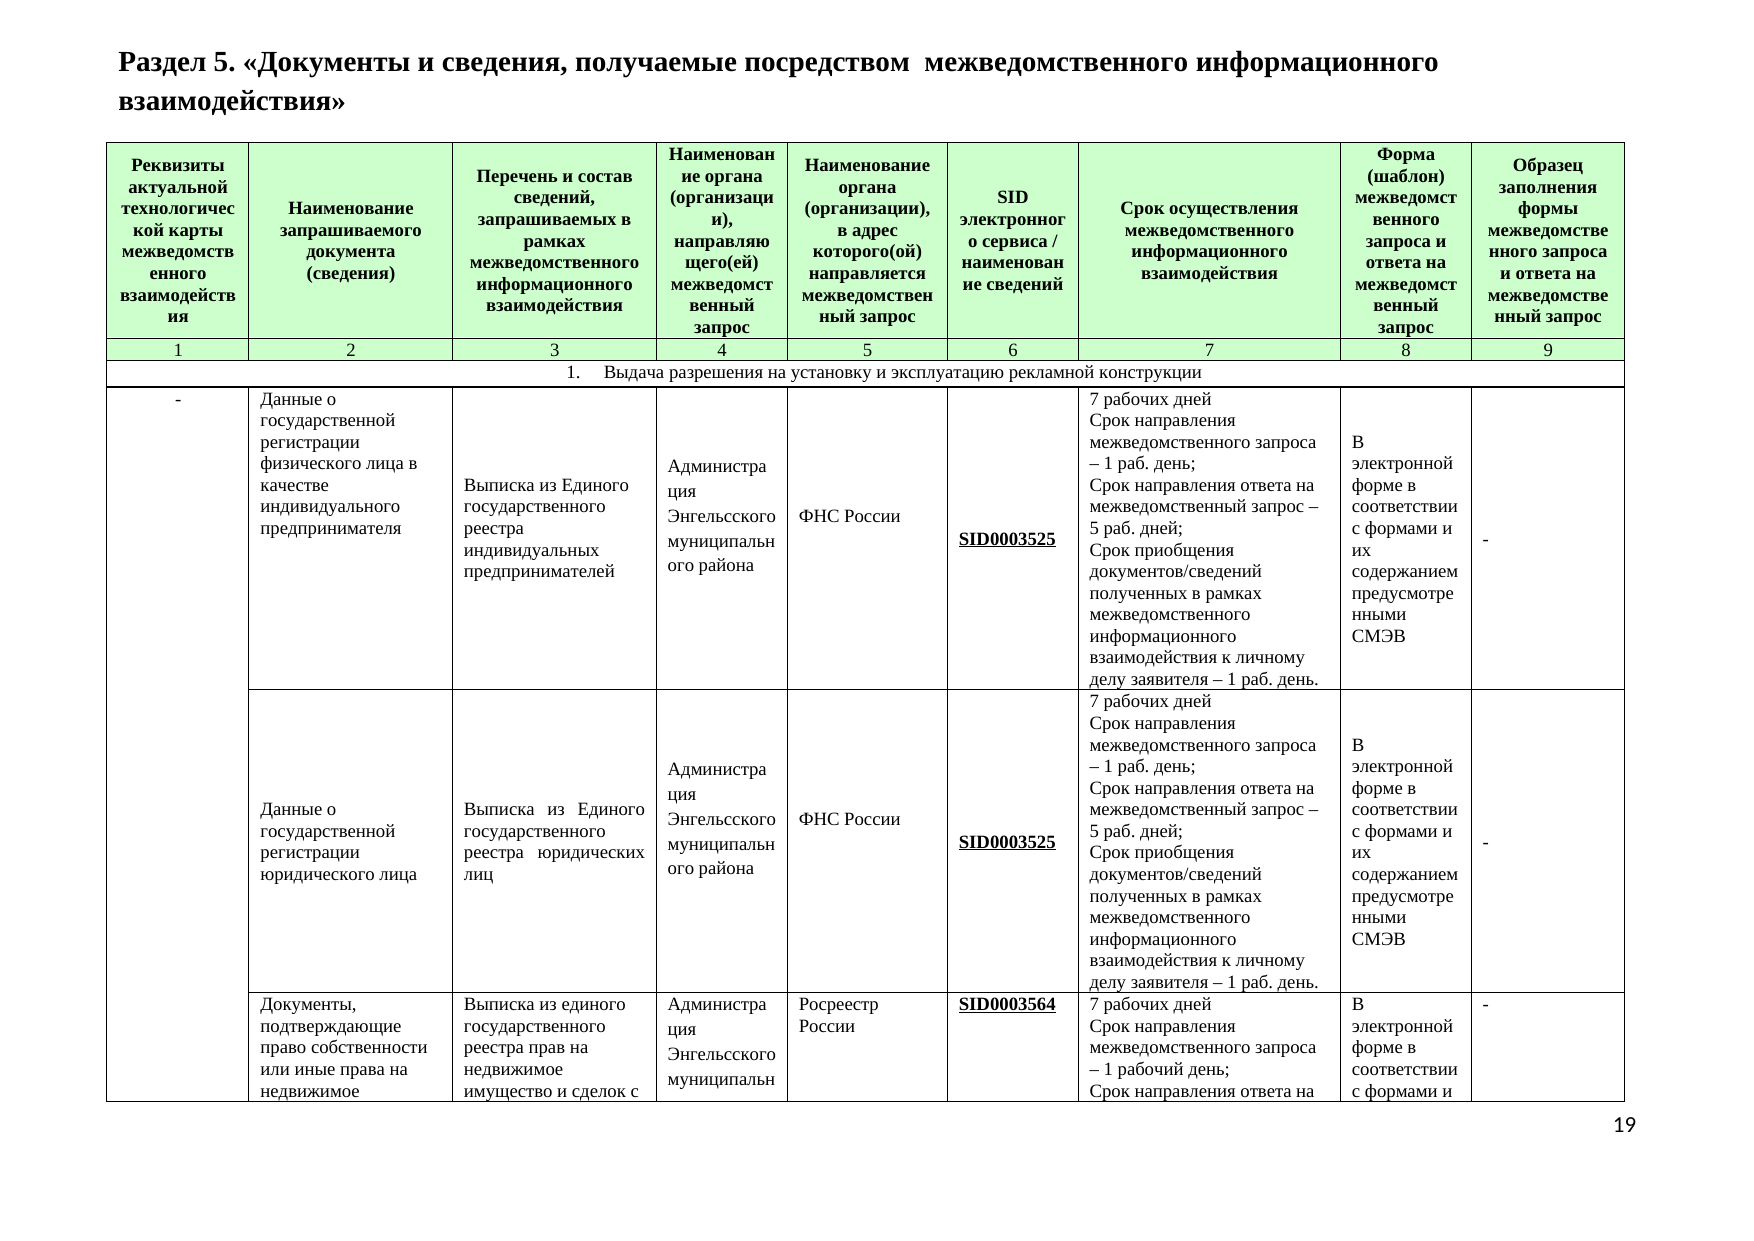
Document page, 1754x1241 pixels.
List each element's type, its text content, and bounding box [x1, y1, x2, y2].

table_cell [1341, 993, 1471, 1101]
table_header Наименование органа (организации), в адрес которого(ой) направляется межведомственный запрос [788, 143, 947, 337]
table_cell Данные о государственной регистрации физического лица в качестве индивидуального предпринимателя [249, 388, 452, 689]
table_cell Администрация Энгельсского муниципального района [657, 690, 787, 992]
table_header Наименование органа (организации), направляющего(ей) межведомственный запрос [657, 143, 787, 337]
table_cell 9 [1472, 339, 1624, 360]
table_cell 2 [249, 339, 452, 360]
table_cell 5 [788, 339, 947, 360]
table_cell Администрация Энгельсского муниципального района [657, 388, 787, 689]
table_cell SID0003525 [948, 690, 1078, 992]
table_cell - [1472, 388, 1624, 689]
table_cell - [1472, 690, 1624, 992]
table_cell ФНС России [788, 690, 947, 992]
table_cell Выписка из Единого государственного реестра индивидуальных предпринимателей [453, 388, 656, 689]
table_header Наименование запрашиваемого документа (сведения) [249, 143, 452, 337]
table_cell 8 [1341, 339, 1471, 360]
table_cell Росреестр России [788, 993, 947, 1101]
text Раздел 5. «Документы и сведения, получаемые посредством межведомственного информационного взаимодействия» [118, 44, 1636, 116]
table_header Срок осуществления межведомственного информационного взаимодействия [1079, 143, 1340, 337]
table_header Форма (шаблон) межведомственного запроса и ответа на межведомственный запрос [1341, 143, 1471, 337]
table_cell 4 [657, 339, 787, 360]
table_cell Выписка из Единого государственного реестра юридических лиц [453, 690, 656, 992]
table_cell 1 [107, 339, 248, 360]
table_cell SID0003525 [948, 388, 1078, 689]
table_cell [657, 993, 787, 1101]
table_header Перечень и состав сведений, запрашиваемых в рамках межведомственного информационного взаимодействия [453, 143, 656, 337]
table_cell 3 [453, 339, 656, 360]
table_cell - [107, 388, 248, 1101]
table_cell - [1472, 993, 1624, 1101]
table_cell ФНС России [788, 388, 947, 689]
table_cell Выдача разрешения на установку и эксплуатацию рекламной конструкции [107, 361, 1624, 386]
table_header Реквизиты актуальной технологической карты межведомственного взаимодействия [107, 143, 248, 337]
table_cell Данные о государственной регистрации юридического лица [249, 690, 452, 992]
table_header Образец заполнения формы межведомственного запроса и ответа на межведомственный запрос [1472, 143, 1624, 337]
table_header SID электронного сервиса / наименование сведений [948, 143, 1078, 337]
table_cell 7 рабочих дней Срок направления межведомственного запроса – 1 раб. день; Срок направления ответа на межведомственный запрос – 5 раб. дней; Срок приобщения документов/сведений полученных в рамках межведомственного информационного взаимодействия к личному делу заявителя – 1 раб. день. [1079, 388, 1340, 689]
table_cell 7 рабочих дней Срок направления межведомственного запроса – 1 раб. день; Срок направления ответа на межведомственный запрос – 5 раб. дней; Срок приобщения документов/сведений полученных в рамках межведомственного информационного взаимодействия к личному делу заявителя – 1 раб. день. [1079, 690, 1340, 992]
table_cell 7 [1079, 339, 1340, 360]
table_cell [1079, 993, 1340, 1101]
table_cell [453, 993, 656, 1101]
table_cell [249, 993, 452, 1101]
table_cell В электронной форме в соответствии с формами и их содержанием предусмотренными СМЭВ [1341, 690, 1471, 992]
table_cell В электронной форме в соответствии с формами и их содержанием предусмотренными СМЭВ [1341, 388, 1471, 689]
table_cell 6 [948, 339, 1078, 360]
table_cell SID0003564 [948, 993, 1078, 1101]
